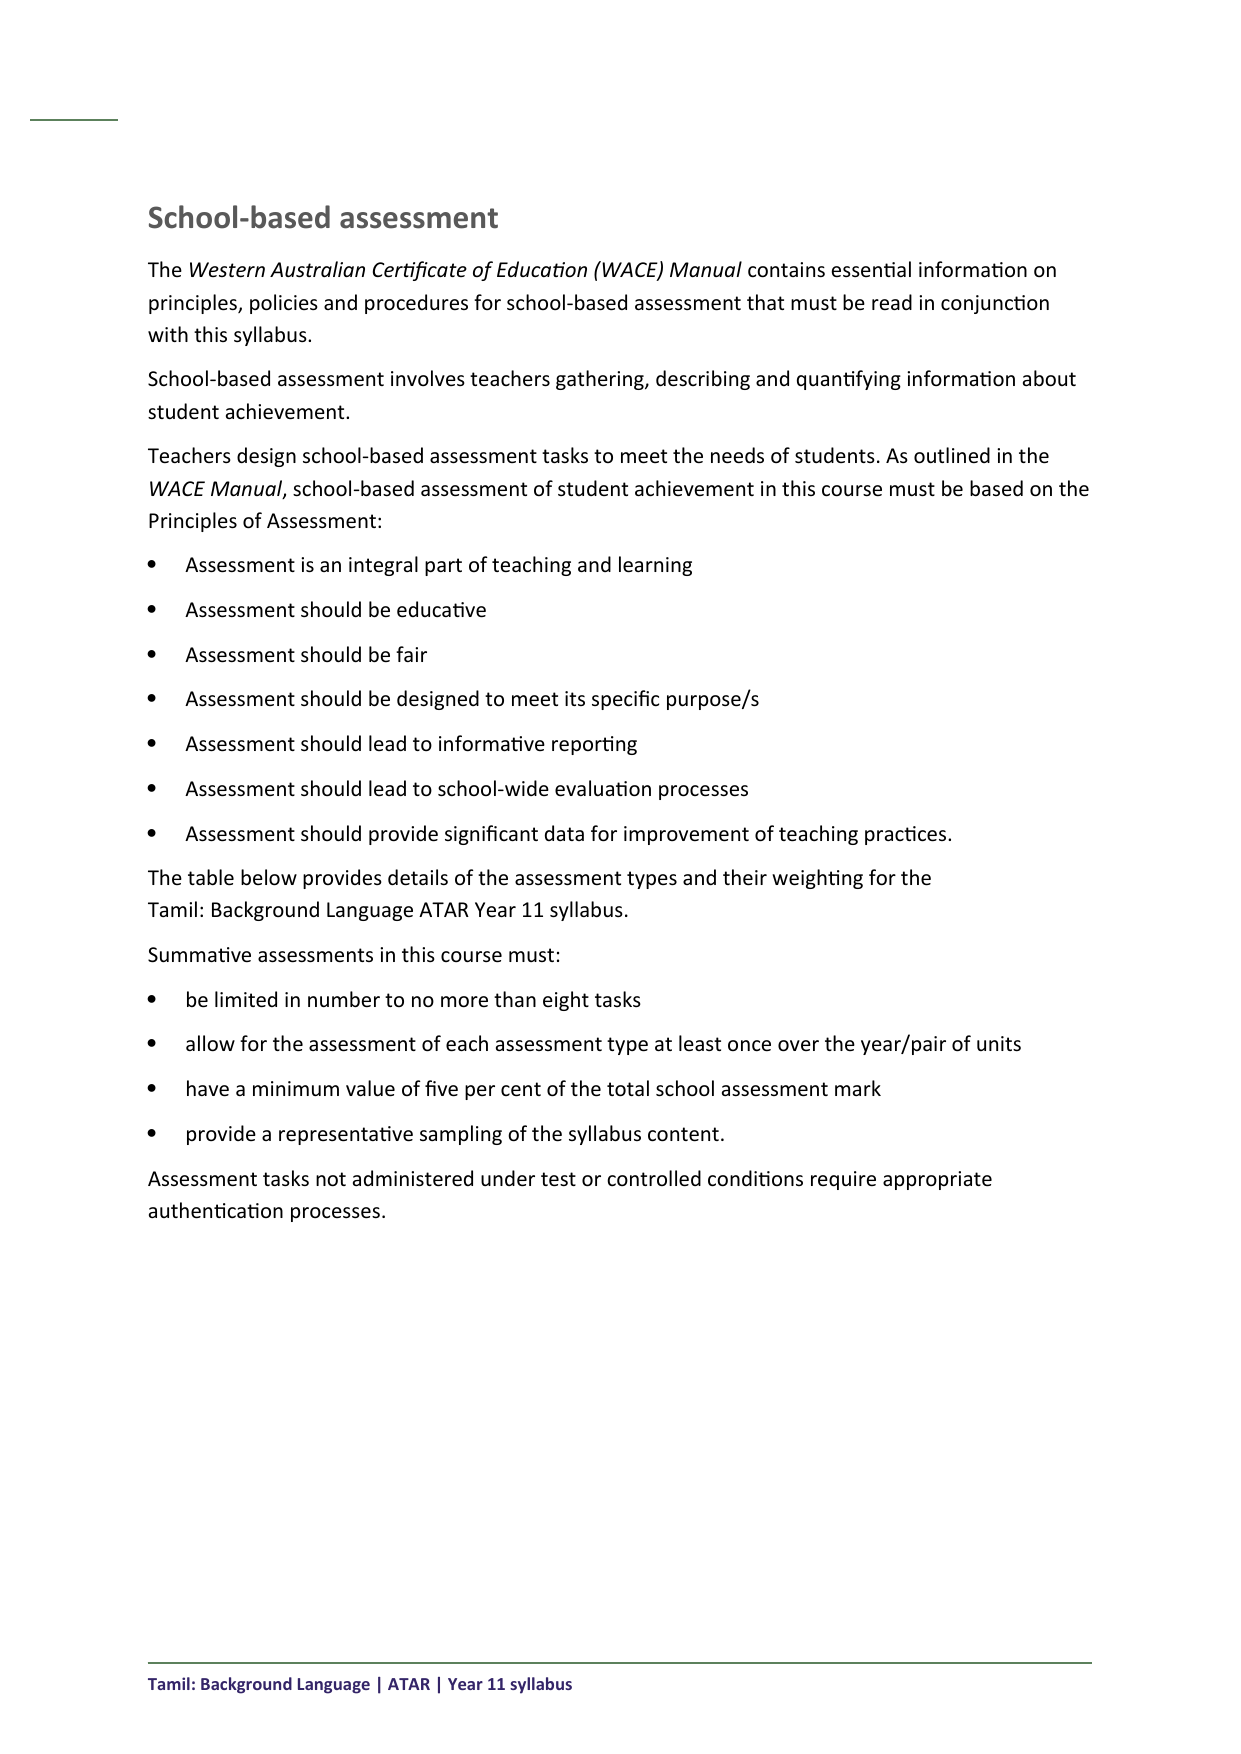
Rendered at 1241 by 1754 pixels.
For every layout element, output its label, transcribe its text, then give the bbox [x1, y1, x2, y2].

text School-based assessment involves teachers gathering, describing and quantifying information about student achievement. [148, 364, 1092, 425]
text The Western Australian Certificate of Education (WACE) Manual contains essential information on principles, policies and procedures for school-based assessment that must be read in conjunction with this syllabus. [148, 256, 1092, 348]
text Assessment tasks not administered under test or controlled conditions require appropriate authentication processes. [148, 1164, 1092, 1224]
list Assessment should be educative [148, 595, 1092, 623]
text The table below provides details of the assessment types and their weighting for the Tamil: Background Language ATAR Year 11 syllabus. [148, 863, 1092, 923]
list Assessment should lead to school-wide evaluation processes [148, 774, 1092, 802]
list be limited in number to no more than eight tasks [148, 985, 1092, 1013]
list Assessment should be designed to meet its specific purpose/s [148, 684, 1092, 713]
list allow for the assessment of each assessment type at least once over the year/pair of units [148, 1029, 1092, 1058]
subtitle School-based assessment [148, 196, 1092, 237]
list Assessment should lead to informative reporting [148, 729, 1092, 757]
list Assessment should be fair [148, 640, 1092, 668]
list provide a representative sampling of the syllabus content. [148, 1119, 1092, 1147]
text Summative assessments in this course must: [148, 940, 1092, 968]
list Assessment is an integral part of teaching and learning [148, 551, 1092, 578]
list have a minimum value of five per cent of the total school assessment mark [148, 1074, 1092, 1102]
list Assessment should provide significant data for improvement of teaching practices. [148, 819, 1092, 847]
text Teachers design school-based assessment tasks to meet the needs of students. As outlined in the WACE Manual, school-based assessment of student achievement in this course must be based on the Principles of Assessment: [148, 441, 1092, 534]
